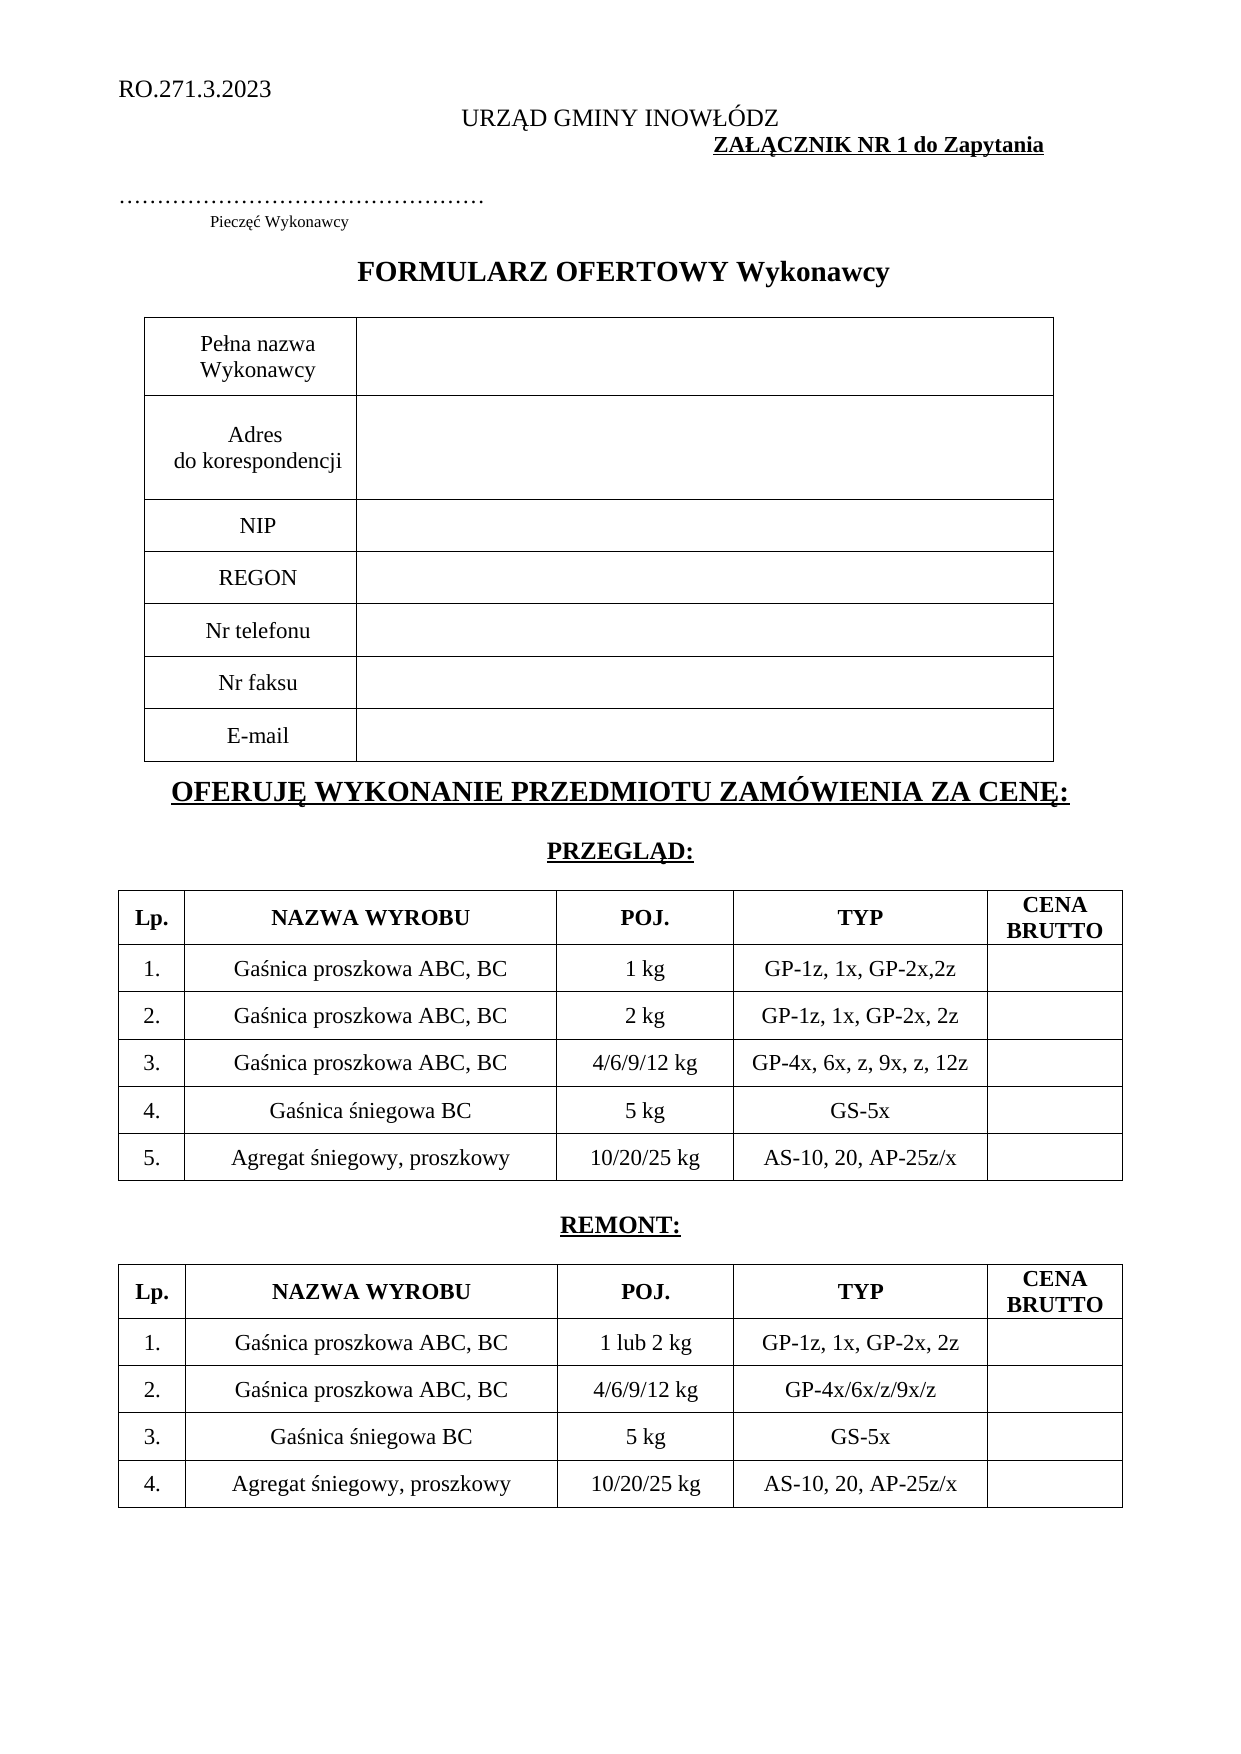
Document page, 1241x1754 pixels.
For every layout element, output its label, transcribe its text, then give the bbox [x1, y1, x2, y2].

table_header TYP [734, 1265, 987, 1318]
table_cell 1 lub 2 kg [558, 1319, 733, 1365]
table_cell GS-5x [734, 1087, 987, 1133]
table_header POJ. [557, 891, 733, 944]
table_cell [988, 1461, 1122, 1507]
table_cell REGON [145, 552, 356, 603]
table_cell 5. [119, 1134, 184, 1180]
table_cell [357, 657, 1053, 708]
table_cell Gaśnica proszkowa ABC, BC [185, 992, 556, 1038]
table_cell 2. [119, 1366, 185, 1412]
table_cell GP-1z, 1x, GP-2x, 2z [734, 1319, 987, 1365]
table_cell 5 kg [558, 1413, 733, 1459]
table_header Pełna nazwa Wykonawcy [145, 318, 356, 395]
text OFERUJĘ WYKONANIE PRZEDMIOTU ZAMÓWIENIA ZA CENĘ: [118, 774, 1122, 808]
text PRZEGLĄD: [118, 836, 1122, 865]
table_cell Gaśnica śniegowa BC [186, 1413, 557, 1459]
table_cell 1. [119, 1319, 185, 1365]
table_cell [988, 1413, 1122, 1459]
table_cell 5 kg [557, 1087, 733, 1133]
table_cell 10/20/25 kg [558, 1461, 733, 1507]
table_cell 10/20/25 kg [557, 1134, 733, 1180]
table_cell AS-10, 20, AP-25z/x [734, 1461, 987, 1507]
table_header [357, 318, 1053, 395]
text ………………………………………… Pieczęć Wykonawcy [118, 182, 1122, 231]
table_cell [357, 709, 1053, 761]
table_cell Gaśnica śniegowa BC [185, 1087, 556, 1133]
table_cell Gaśnica proszkowa ABC, BC [186, 1366, 557, 1412]
table_header Lp. [119, 891, 184, 944]
table_cell 3. [119, 1040, 184, 1086]
table_cell [988, 1319, 1122, 1365]
table_cell 2. [119, 992, 184, 1038]
table_cell AS-10, 20, AP-25z/x [734, 1134, 987, 1180]
table_cell Agregat śniegowy, proszkowy [185, 1134, 556, 1180]
table_cell [357, 604, 1053, 656]
table_cell 4. [119, 1087, 184, 1133]
table_cell GP-4x/6x/z/9x/z [734, 1366, 987, 1412]
table_cell Adres do korespondencji [145, 396, 356, 498]
table_cell 4. [119, 1461, 185, 1507]
table_cell [357, 552, 1053, 603]
table_cell Agregat śniegowy, proszkowy [186, 1461, 557, 1507]
table_cell [988, 945, 1122, 991]
table_header TYP [734, 891, 987, 944]
table_cell GP-1z, 1x, GP-2x, 2z [734, 992, 987, 1038]
text ZAŁĄCZNIK NR 1 do Zapytania [635, 131, 1122, 158]
table_header Lp. [119, 1265, 185, 1318]
table_cell 1 kg [557, 945, 733, 991]
table_header CENA BRUTTO [988, 891, 1122, 944]
table_cell 2 kg [557, 992, 733, 1038]
table_cell [988, 1366, 1122, 1412]
table_header CENA BRUTTO [988, 1265, 1122, 1318]
table_cell [988, 992, 1122, 1038]
table_cell E-mail [145, 709, 356, 761]
table_cell Nr faksu [145, 657, 356, 708]
text FORMULARZ OFERTOWY Wykonawcy [125, 254, 1122, 317]
table_cell GS-5x [734, 1413, 987, 1459]
table_cell [988, 1087, 1122, 1133]
table_cell [357, 396, 1053, 498]
table_cell Gaśnica proszkowa ABC, BC [186, 1319, 557, 1365]
table_cell 1. [119, 945, 184, 991]
table_cell Nr telefonu [145, 604, 356, 656]
table_cell GP-1z, 1x, GP-2x,2z [734, 945, 987, 991]
table_cell [988, 1134, 1122, 1180]
table_cell NIP [145, 500, 356, 551]
table_header NAZWA WYROBU [185, 891, 556, 944]
table_cell 4/6/9/12 kg [557, 1040, 733, 1086]
table_cell Gaśnica proszkowa ABC, BC [185, 945, 556, 991]
table_header NAZWA WYROBU [186, 1265, 557, 1318]
text REMONT: [118, 1210, 1122, 1239]
table_header POJ. [558, 1265, 733, 1318]
table_cell 3. [119, 1413, 185, 1459]
table_cell [357, 500, 1053, 551]
table_cell Gaśnica proszkowa ABC, BC [185, 1040, 556, 1086]
table_cell [988, 1040, 1122, 1086]
table_cell GP-4x, 6x, z, 9x, z, 12z [734, 1040, 987, 1086]
table_cell 4/6/9/12 kg [558, 1366, 733, 1412]
